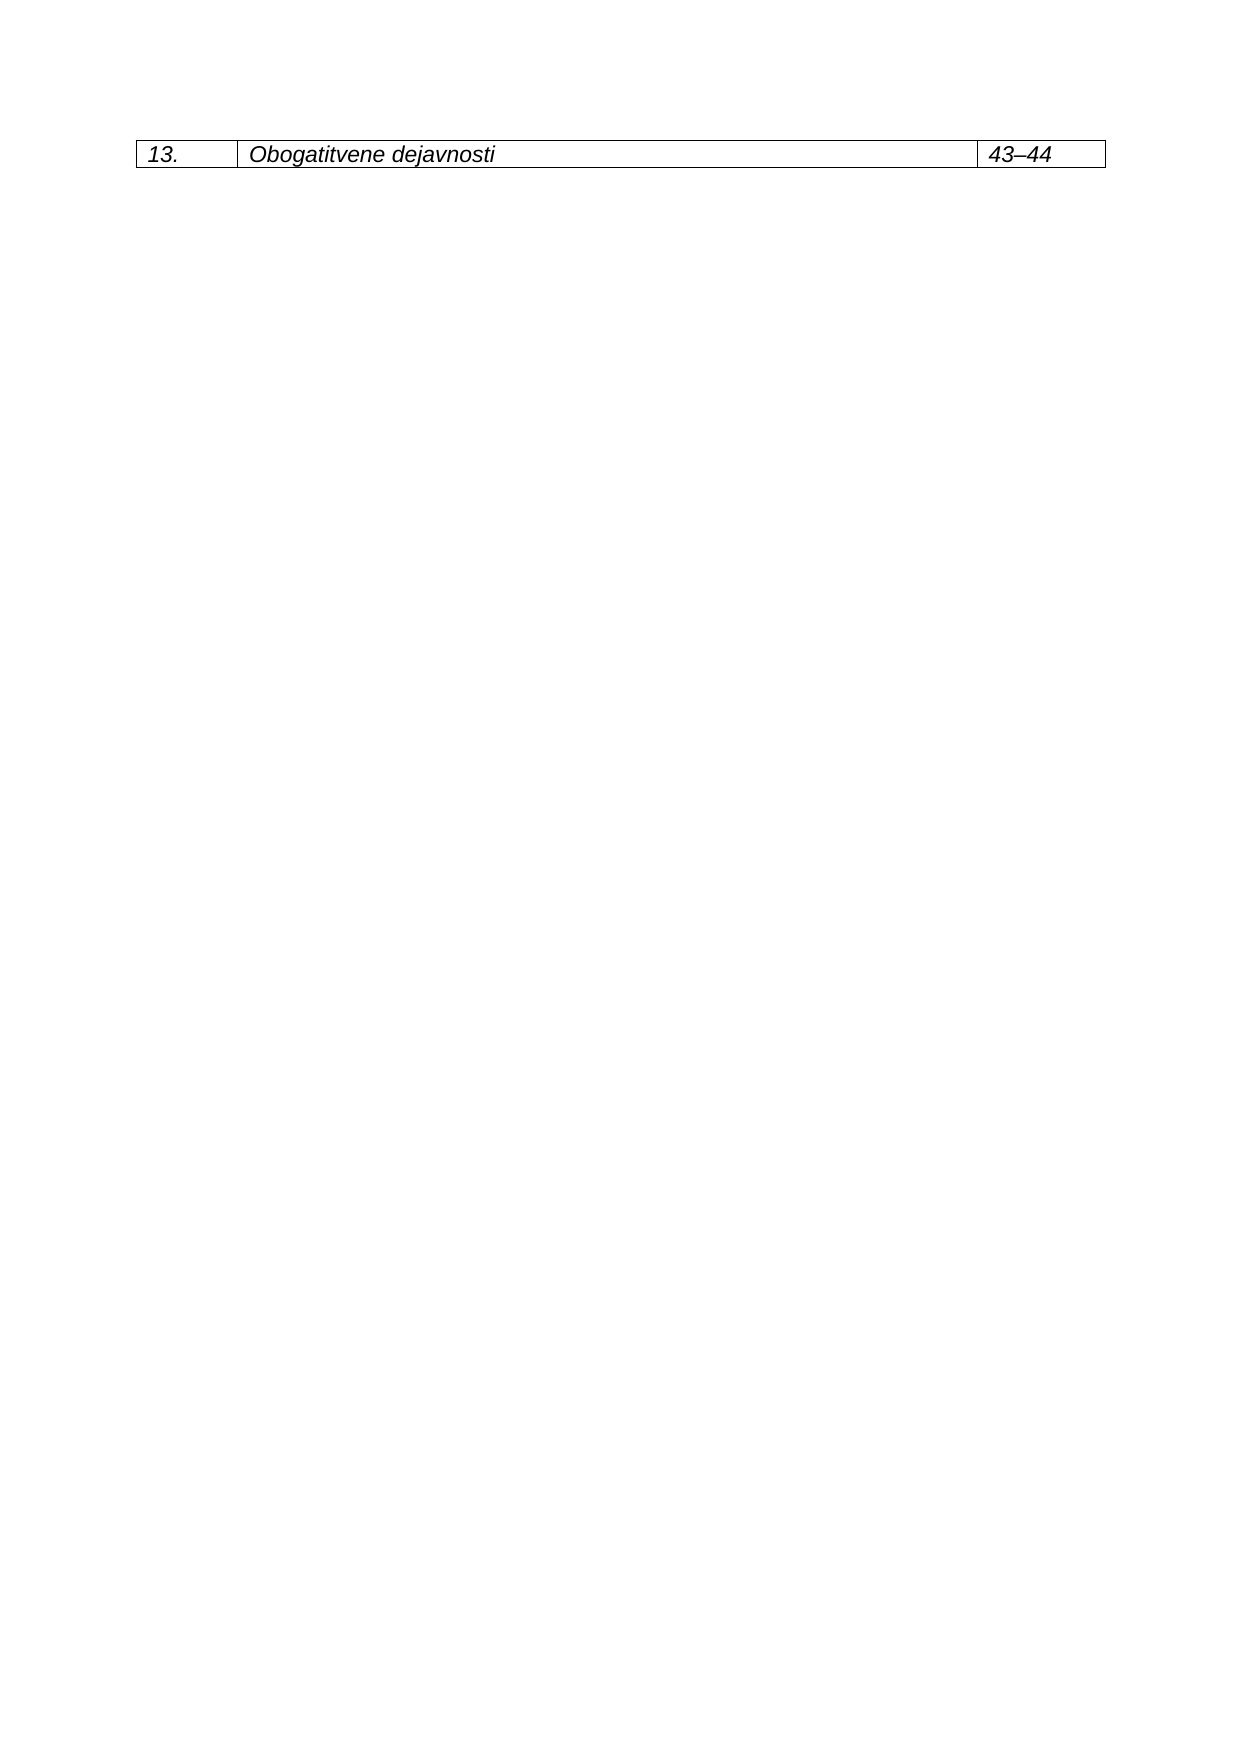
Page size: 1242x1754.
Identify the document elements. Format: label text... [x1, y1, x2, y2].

table_header Obogatitvene dejavnosti [238, 141, 977, 167]
table_header 43–44 [978, 141, 1105, 167]
table_header 13. [137, 141, 237, 167]
